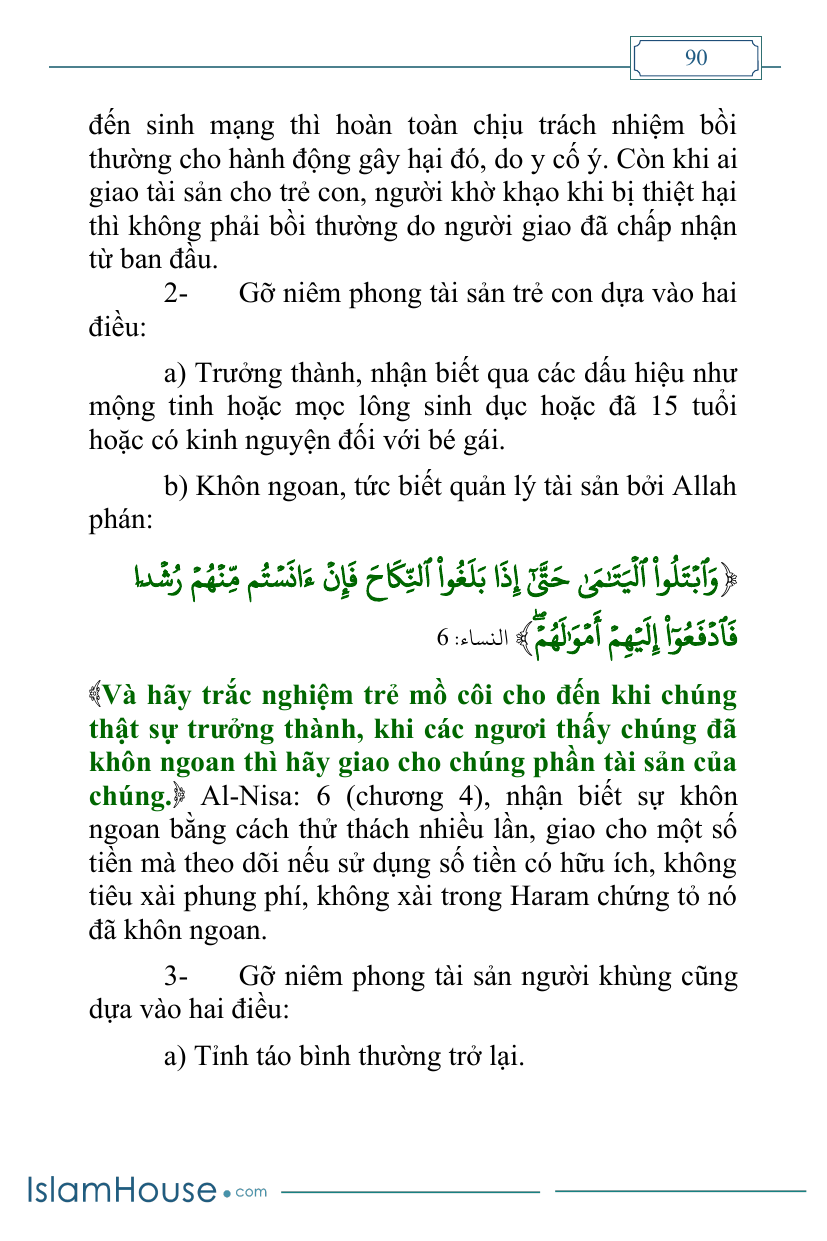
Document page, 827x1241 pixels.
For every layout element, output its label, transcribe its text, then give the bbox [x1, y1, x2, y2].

text ﴿وَٱبۡتَلُواْ ٱلۡيَتَٰمَىٰ حَتَّىٰٓ إِذَا بَلَغُواْ ٱلنِّكَاحَ فَإِنۡ ءَانَسۡتُم مِّنۡهُمۡ رُشۡدٗا فَٱدۡفَعُوٓاْ إِلَيۡهِمۡ أَمۡوَٰلَهُمۡۖ﴾ النساء: 6 [89, 547, 738, 665]
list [89, 107, 738, 275]
list Gỡ niêm phong tài sản trẻ con dựa vào hai điều: [89, 275, 738, 342]
list Gỡ niêm phong tài sản người khùng cũng dựa vào hai điều: [89, 958, 738, 1025]
picture [548, 1170, 807, 1208]
text b) Khôn ngoan, tức biết quản lý tài sản bởi Allah phán: [89, 468, 738, 535]
picture [20, 1171, 541, 1209]
text a) Trưởng thành, nhận biết qua các dấu hiệu như mộng tinh hoặc mọc lông sinh dục hoặc đã 15 tuổi hoặc có kinh nguyện đối với bé gái. [89, 355, 738, 455]
text a) Tỉnh táo bình thường trở lại. [89, 1038, 738, 1071]
text Và hãy trắc nghiệm trẻ mồ côi cho đến khi chúng thật sự trưởng thành, khi các ngươi thấy chúng đã khôn ngoan thì hãy giao cho chúng phần tài sản của chúng. Al-Nisa: 6 (chương 4), nhận biết sự khôn ngoan bằng cách thử thách nhiều lần, giao cho một số tiền mà theo dõi nếu sử dụng số tiền có hữu ích, không tiêu xài phung phí, không xài trong Haram chứng tỏ nó đã khôn ngoan. [89, 677, 738, 946]
